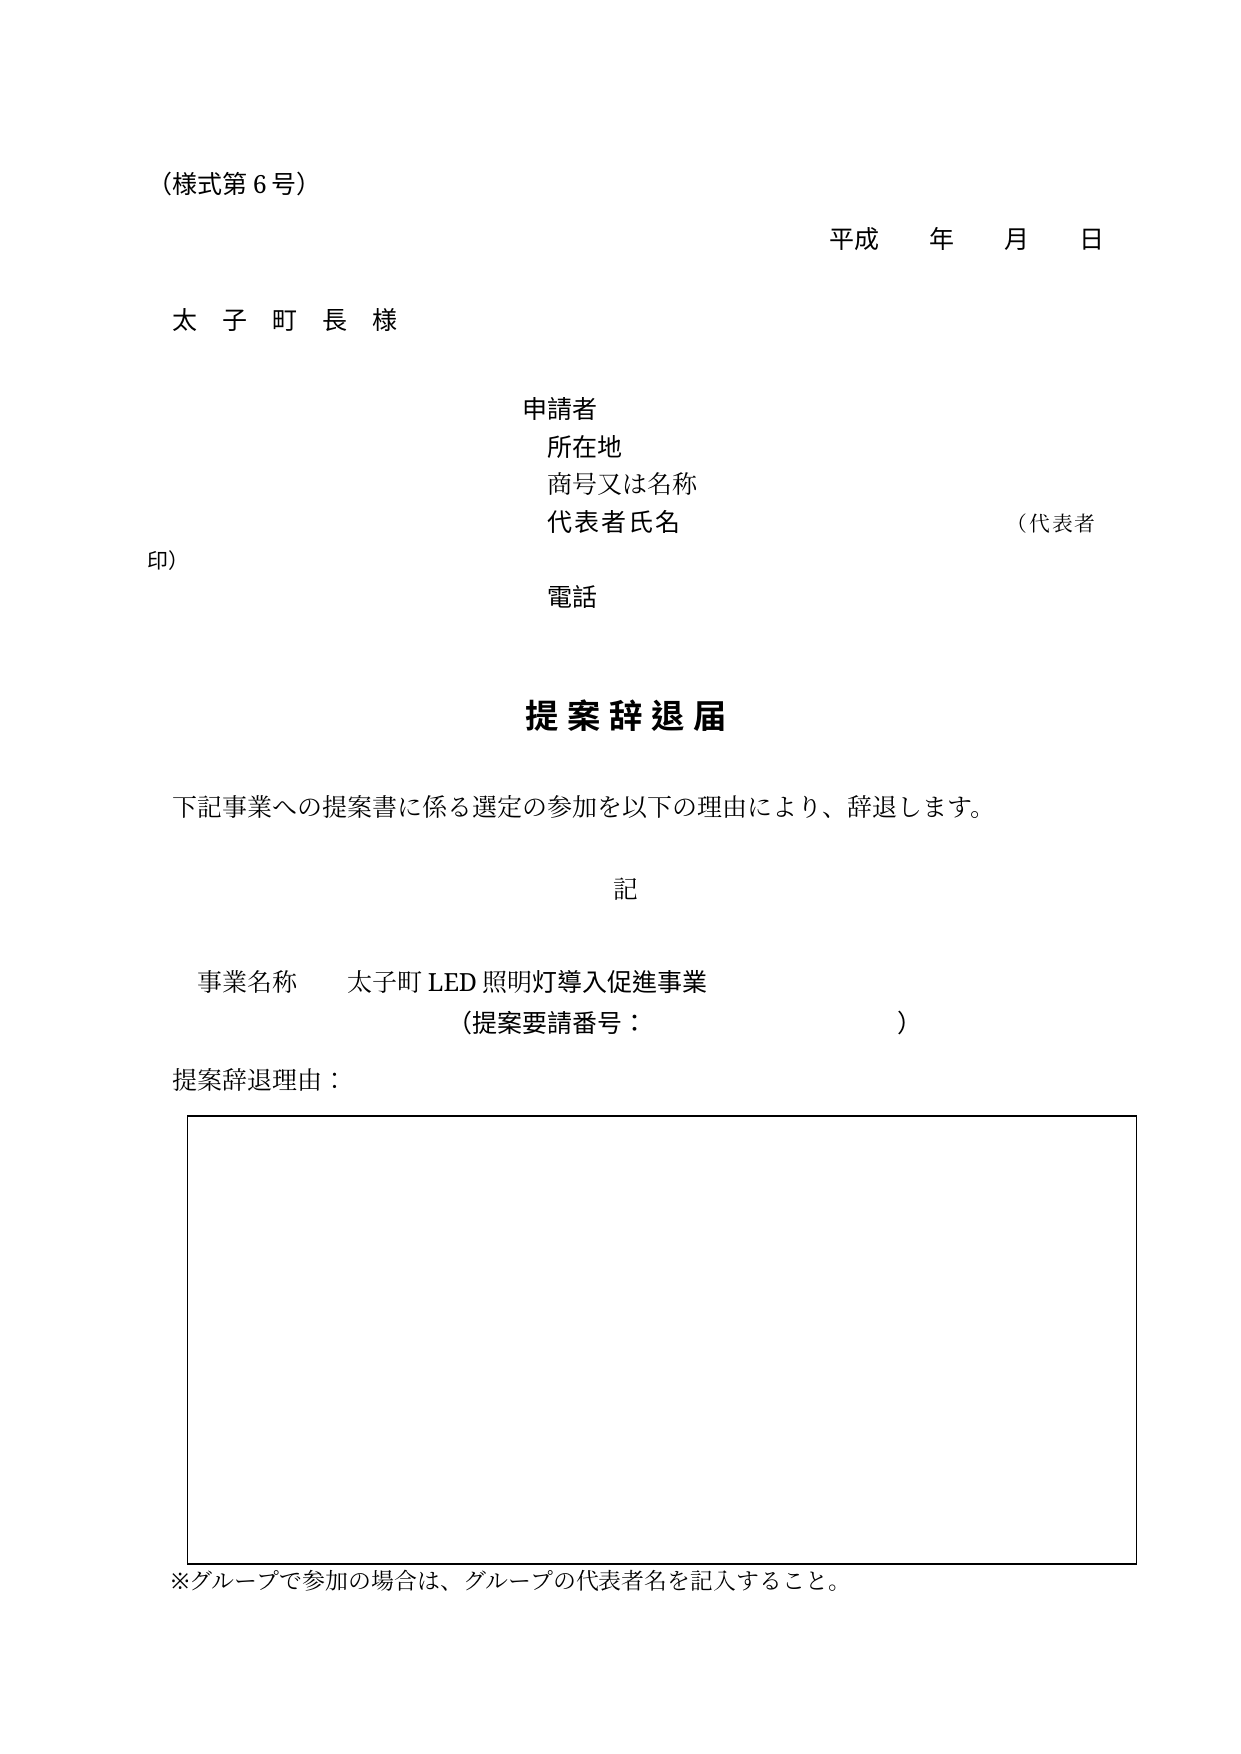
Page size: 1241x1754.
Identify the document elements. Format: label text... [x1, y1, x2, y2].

text （様式第6号） [148, 172, 1104, 199]
subtitle 記 [148, 876, 1104, 903]
text 事業名称 太子町LED照明灯導入促進事業 [148, 958, 1104, 999]
text （提案要請番号： ） [148, 999, 1104, 1041]
text 電話 [148, 576, 1096, 614]
text 提 案 辞 退 届 [148, 701, 1104, 735]
text ※グループで参加の場合は、グループの代表者名を記入すること。 [148, 1095, 1104, 1596]
text 提案辞退理由： [148, 1068, 1104, 1095]
text 商号又は名称 [148, 464, 990, 501]
text 所在地 [148, 426, 1013, 464]
text 代表者氏名 （代表者印） [148, 501, 1096, 576]
text 太 子 町 長 様 [148, 308, 1104, 335]
text 下記事業への提案書に係る選定の参加を以下の理由により、辞退します。 [148, 795, 1104, 822]
text 申請者 [148, 389, 1104, 426]
text 平成 年 月 日 [148, 226, 1104, 253]
